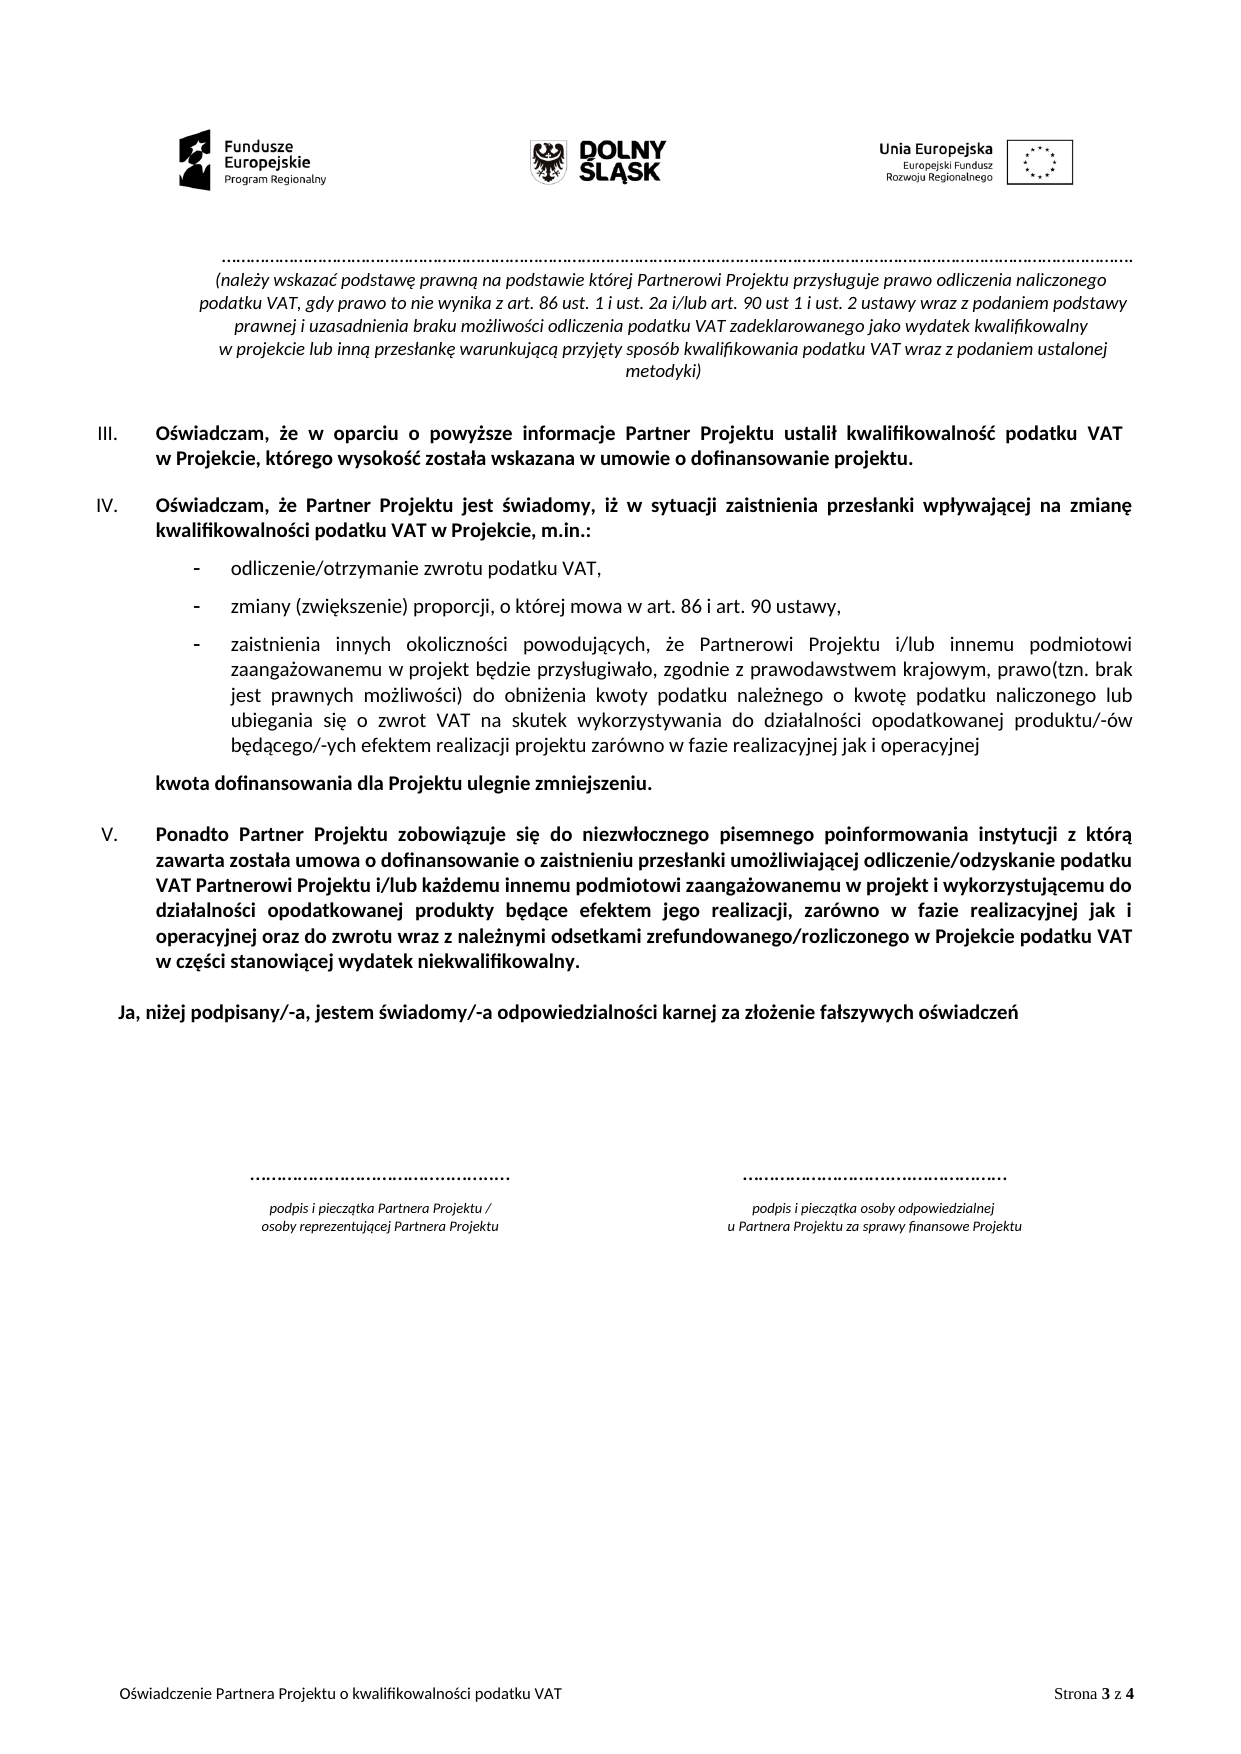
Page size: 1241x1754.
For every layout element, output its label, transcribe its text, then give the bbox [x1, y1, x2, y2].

text Ja, niżej podpisany/-a, jestem świadomy/-a odpowiedzialności karnej za złożenie fałszywych oświadczeń [118, 999, 1134, 1024]
list Oświadczam, że w oparciu o powyższe informacje Partner Projektu ustalił kwalifikowalność podatku VAT w Projekcie, którego wysokość została wskazana w umowie o dofinansowanie projektu. [118, 420, 1134, 471]
list Ponadto Partner Projektu zobowiązuje się do niezwłocznego pisemnego poinformowania instytucji z którą zawarta została umowa o dofinansowanie o zaistnieniu przesłanki umożliwiającej odliczenie/odzyskanie podatku VAT Partnerowi Projektu i/lub każdemu innemu podmiotowi zaangażowanemu w projekt i wykorzystującemu do działalności opodatkowanej produkty będące efektem jego realizacji, zarówno w fazie realizacyjnej jak i operacyjnej oraz do zwrotu wraz z należnymi odsetkami zrefundowanego/rozliczonego w Projekcie podatku VAT w części stanowiącej wydatek niekwalifikowalny. [118, 821, 1134, 974]
list odliczenie/otrzymanie zwrotu podatku VAT, [193, 555, 1134, 581]
list zmiany (zwiększenie) proporcji, o której mowa w art. 86 i art. 90 ustawy, [193, 593, 1134, 618]
table_header ……………………….….……………… [628, 1125, 1122, 1199]
table_header ………………………………..……..… [133, 1125, 627, 1199]
list Oświadczam, że Partner Projektu jest świadomy, iż w sytuacji zaistnienia przesłanki wpływającej na zmianę kwalifikowalności podatku VAT w Projekcie, m.in.: [118, 492, 1134, 543]
text ………………………………………………………………………………………………………………………………………………………………………. [222, 243, 1134, 268]
table_cell podpis i pieczątka Partnera Projektu / osoby reprezentującej Partnera Projektu [133, 1199, 627, 1288]
list zaistnienia innych okoliczności powodujących, że Partnerowi Projektu i/lub innemu podmiotowi zaangażowanemu w projekt będzie przysługiwało, zgodnie z prawodawstwem krajowym, prawo(tzn. brak jest prawnych możliwości) do obniżenia kwoty podatku należnego o kwotę podatku naliczonego lub ubiegania się o zwrot VAT na skutek wykorzystywania do działalności opodatkowanej produktu/-ów będącego/-ych efektem realizacji projektu zarówno w fazie realizacyjnej jak i operacyjnej [193, 631, 1134, 758]
text (należy wskazać podstawę prawną na podstawie której Partnerowi Projektu przysługuje prawo odliczenia naliczonego podatku VAT, gdy prawo to nie wynika z art. 86 ust. 1 i ust. 2a i/lub art. 90 ust 1 i ust. 2 ustawy wraz z podaniem podstawy prawnej i uzasadnienia braku możliwości odliczenia podatku VAT zadeklarowanego jako wydatek kwalifikowalny w projekcie lub inną przesłankę warunkującą przyjęty sposób kwalifikowania podatku VAT wraz z podaniem ustalonej metodyki) [193, 268, 1134, 383]
picture [118, 73, 1134, 243]
text kwota dofinansowania dla Projektu ulegnie zmniejszeniu. [118, 771, 1134, 796]
table_cell podpis i pieczątka osoby odpowiedzialnej u Partnera Projektu za sprawy finansowe Projektu [628, 1199, 1122, 1288]
